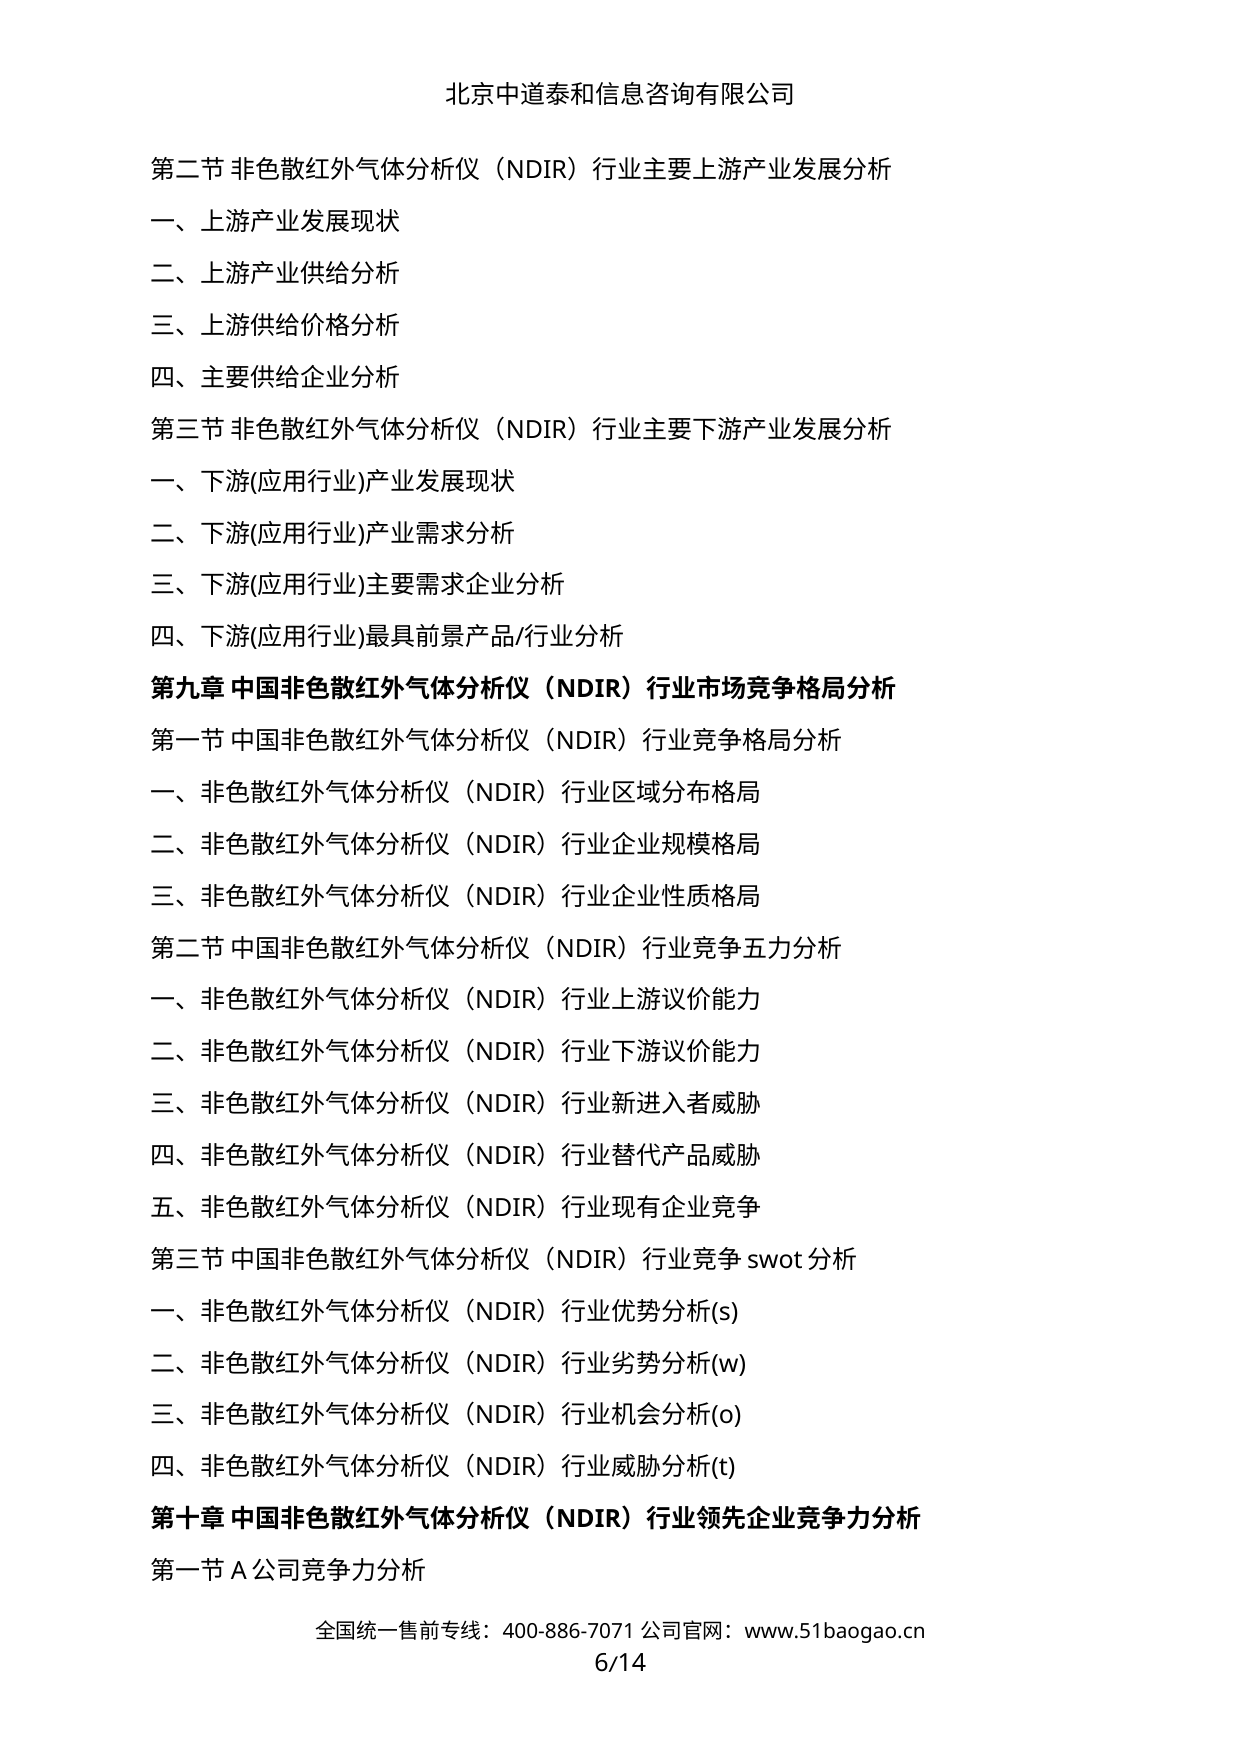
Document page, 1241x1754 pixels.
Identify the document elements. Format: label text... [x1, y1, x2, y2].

text 第九章 中国非色散红外气体分析仪（NDIR）行业市场竞争格局分析 [150, 669, 1090, 705]
text 二、非色散红外气体分析仪（NDIR）行业企业规模格局 [150, 824, 1090, 861]
text 第二节 中国非色散红外气体分析仪（NDIR）行业竞争五力分析 [150, 928, 1090, 964]
text 一、非色散红外气体分析仪（NDIR）行业上游议价能力 [150, 980, 1090, 1016]
text 一、下游(应用行业)产业发展现状 [150, 461, 1090, 497]
text 二、非色散红外气体分析仪（NDIR）行业下游议价能力 [150, 1032, 1090, 1068]
text 二、下游(应用行业)产业需求分析 [150, 513, 1090, 549]
text 二、非色散红外气体分析仪（NDIR）行业劣势分析(w) [150, 1343, 1090, 1379]
text 第三节 中国非色散红外气体分析仪（NDIR）行业竞争swot分析 [150, 1239, 1090, 1276]
text 三、非色散红外气体分析仪（NDIR）行业新进入者威胁 [150, 1084, 1090, 1120]
text 四、主要供给企业分析 [150, 357, 1090, 394]
text 第一节 中国非色散红外气体分析仪（NDIR）行业竞争格局分析 [150, 721, 1090, 757]
text 第一节 A公司竞争力分析 [150, 1551, 1090, 1587]
text 三、上游供给价格分析 [150, 306, 1090, 342]
text 三、非色散红外气体分析仪（NDIR）行业企业性质格局 [150, 876, 1090, 912]
text 五、非色散红外气体分析仪（NDIR）行业现有企业竞争 [150, 1187, 1090, 1224]
text 第二节 非色散红外气体分析仪（NDIR）行业主要上游产业发展分析 [150, 150, 1090, 186]
text 四、下游(应用行业)最具前景产品/行业分析 [150, 617, 1090, 653]
text 一、上游产业发展现状 [150, 202, 1090, 238]
text 第三节 非色散红外气体分析仪（NDIR）行业主要下游产业发展分析 [150, 409, 1090, 446]
text 三、下游(应用行业)主要需求企业分析 [150, 565, 1090, 601]
text 四、非色散红外气体分析仪（NDIR）行业威胁分析(t) [150, 1447, 1090, 1483]
text 一、非色散红外气体分析仪（NDIR）行业区域分布格局 [150, 772, 1090, 809]
text 四、非色散红外气体分析仪（NDIR）行业替代产品威胁 [150, 1136, 1090, 1172]
text 三、非色散红外气体分析仪（NDIR）行业机会分析(o) [150, 1395, 1090, 1431]
text 一、非色散红外气体分析仪（NDIR）行业优势分析(s) [150, 1291, 1090, 1327]
text 第十章 中国非色散红外气体分析仪（NDIR）行业领先企业竞争力分析 [150, 1499, 1090, 1535]
text 二、上游产业供给分析 [150, 254, 1090, 290]
